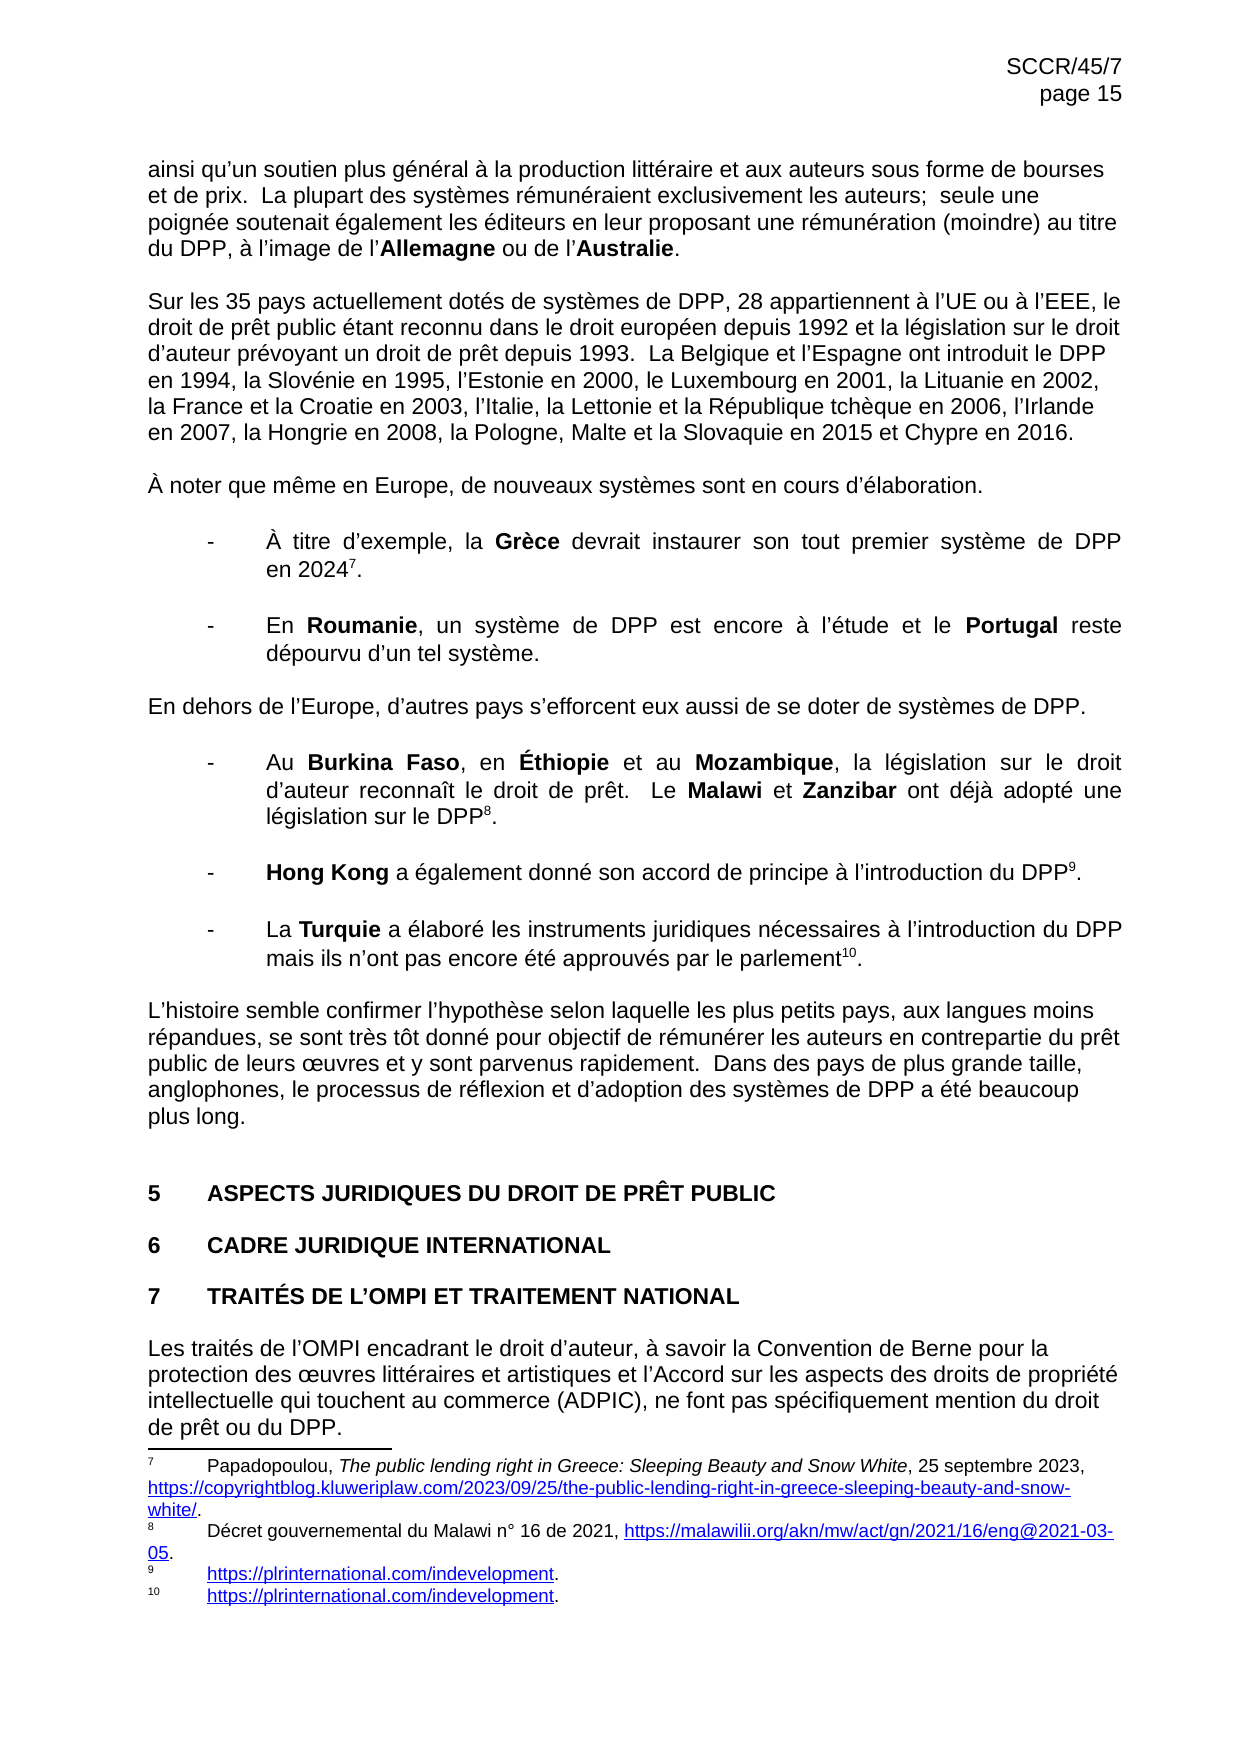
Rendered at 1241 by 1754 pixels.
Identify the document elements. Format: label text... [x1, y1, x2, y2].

list Hong Kong a également donné son accord de principe à l’introduction du DPP. [207, 856, 1122, 887]
subtitle Traités de l’OMPI et traitement national [148, 1283, 1122, 1309]
text Les traités de l’OMPI encadrant le droit d’auteur, à savoir la Convention de Berne pour la protection des œuvres littéraires et artistiques et l’Accord sur les aspects des droits de propriété intellectuelle qui touchent au commerce (ADPIC), ne font pas spécifiquement mention du droit de prêt ou du DPP. [148, 1334, 1122, 1440]
text En dehors de l’Europe, d’autres pays s’efforcent eux aussi de se doter de systèmes de DPP. [148, 693, 1122, 719]
list Au Burkina Faso, en Éthiopie et au Mozambique, la législation sur le droit d’auteur reconnaît le droit de prêt. Le Malawi et Zanzibar ont déjà adopté une législation sur le DPP. [207, 745, 1122, 829]
text L’histoire semble confirmer l’hypothèse selon laquelle les plus petits pays, aux langues moins répandues, se sont très tôt donné pour objectif de rémunérer les auteurs en contrepartie du prêt public de leurs œuvres et y sont parvenus rapidement. Dans des pays de plus grande taille, anglophones, le processus de réflexion et d’adoption des systèmes de DPP a été beaucoup plus long. [148, 997, 1122, 1129]
list En Roumanie, un système de DPP est encore à l’étude et le Portugal reste dépourvu d’un tel système. [207, 609, 1122, 666]
subtitle Aspects juridiques du droit de prêt public [148, 1180, 1122, 1207]
subtitle Cadre juridique international [148, 1232, 1122, 1258]
text À noter que même en Europe, de nouveaux systèmes sont en cours d’élaboration. [148, 472, 1122, 498]
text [148, 156, 1122, 261]
text Sur les 35 pays actuellement dotés de systèmes de DPP, 28 appartiennent à l’UE ou à l’EEE, le droit de prêt public étant reconnu dans le droit européen depuis 1992 et la législation sur le droit d’auteur prévoyant un droit de prêt depuis 1993. La Belgique et l’Espagne ont introduit le DPP en 1994, la Slovénie en 1995, l’Estonie en 2000, le Luxembourg en 2001, la Lituanie en 2002, la France et la Croatie en 2003, l’Italie, la Lettonie et la République tchèque en 2006, l’Irlande en 2007, la Hongrie en 2008, la Pologne, Malte et la Slovaquie en 2015 et Chypre en 2016. [148, 288, 1122, 446]
list La Turquie a élaboré les instruments juridiques nécessaires à l’introduction du DPP mais ils n’ont pas encore été approuvés par le parlement. [207, 913, 1122, 971]
list À titre d’exemple, la Grèce devrait instaurer son tout premier système de DPP en 2024. [207, 525, 1122, 582]
